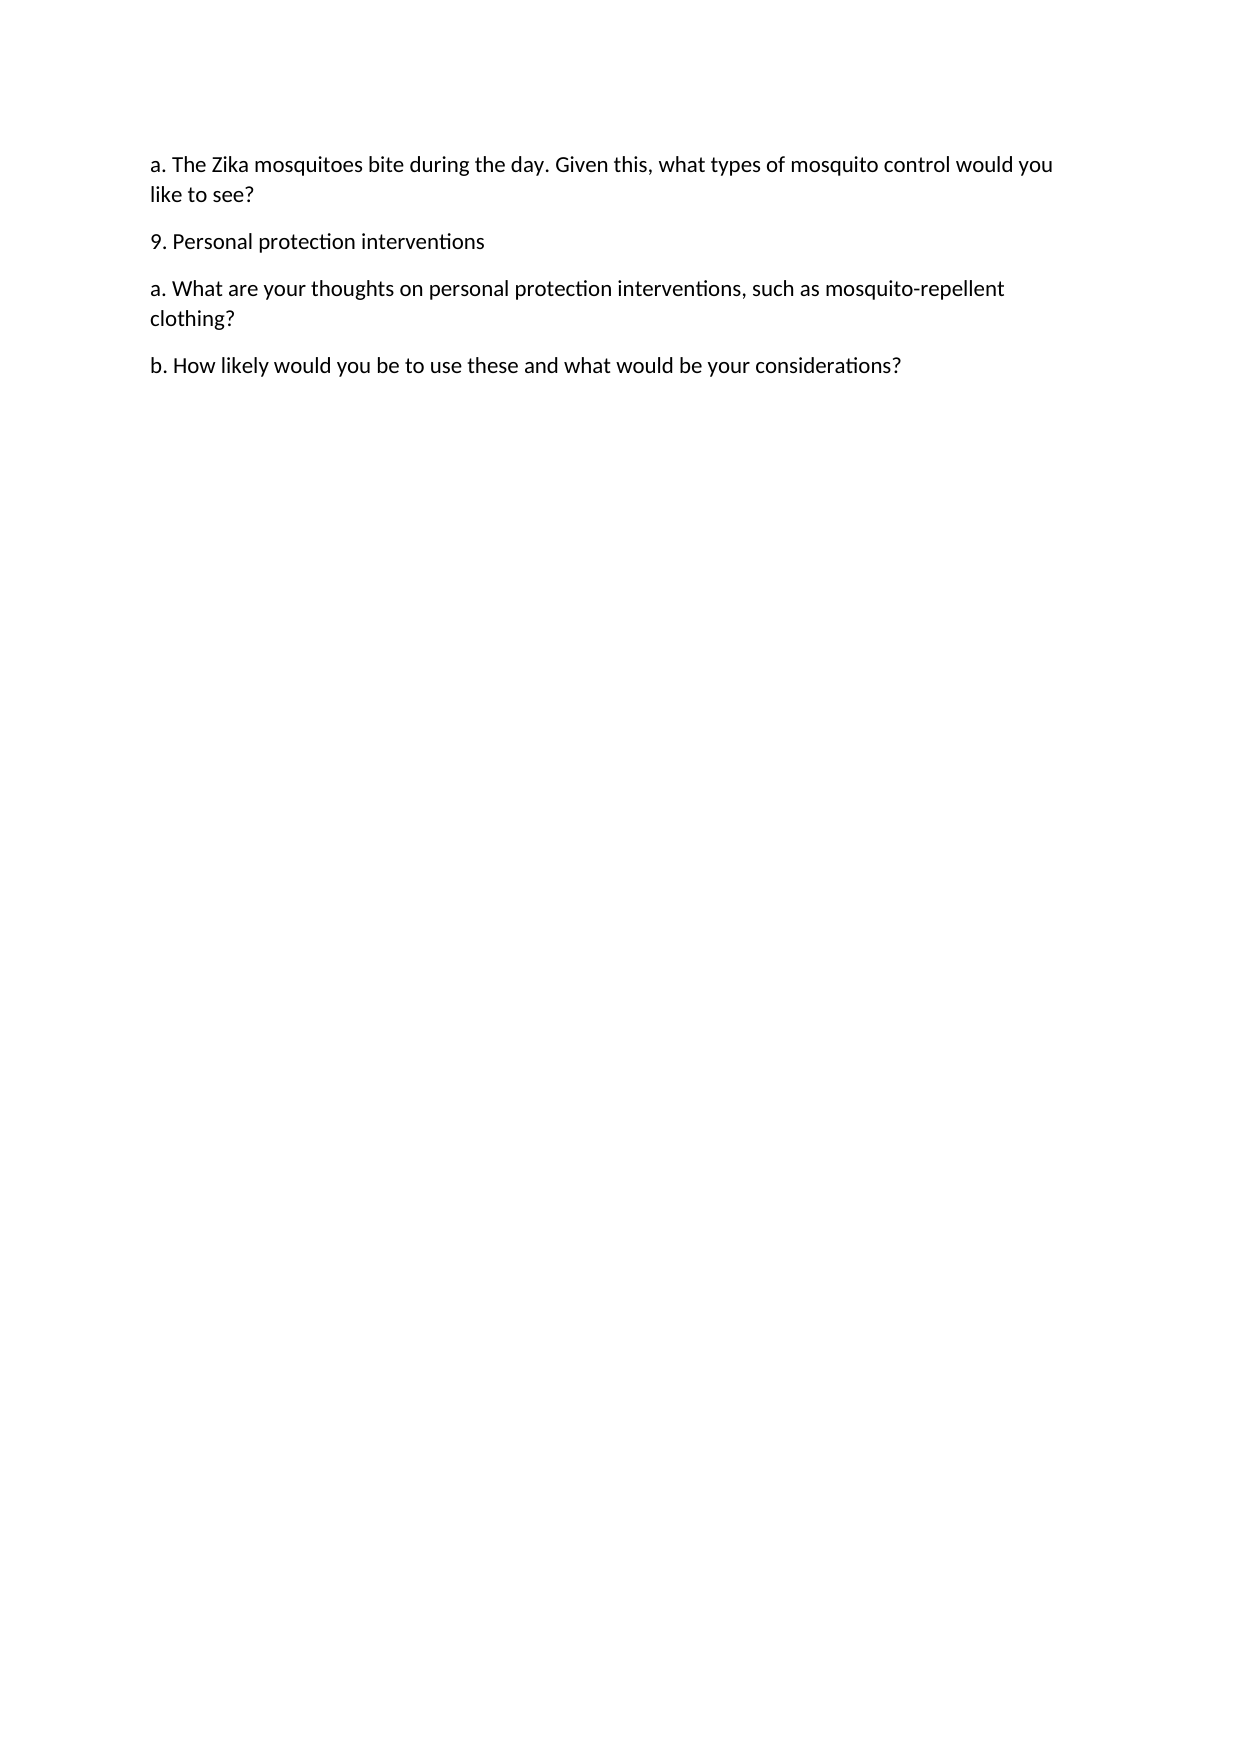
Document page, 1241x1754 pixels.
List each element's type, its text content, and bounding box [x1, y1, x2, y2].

text a. The Zika mosquitoes bite during the day. Given this, what types of mosquito control would you like to see? [150, 150, 1090, 208]
text a. What are your thoughts on personal protection interventions, such as mosquito-repellent clothing? [150, 274, 1090, 332]
text b. How likely would you be to use these and what would be your considerations? [150, 351, 1090, 379]
text 9. Personal protection interventions [150, 227, 1090, 255]
